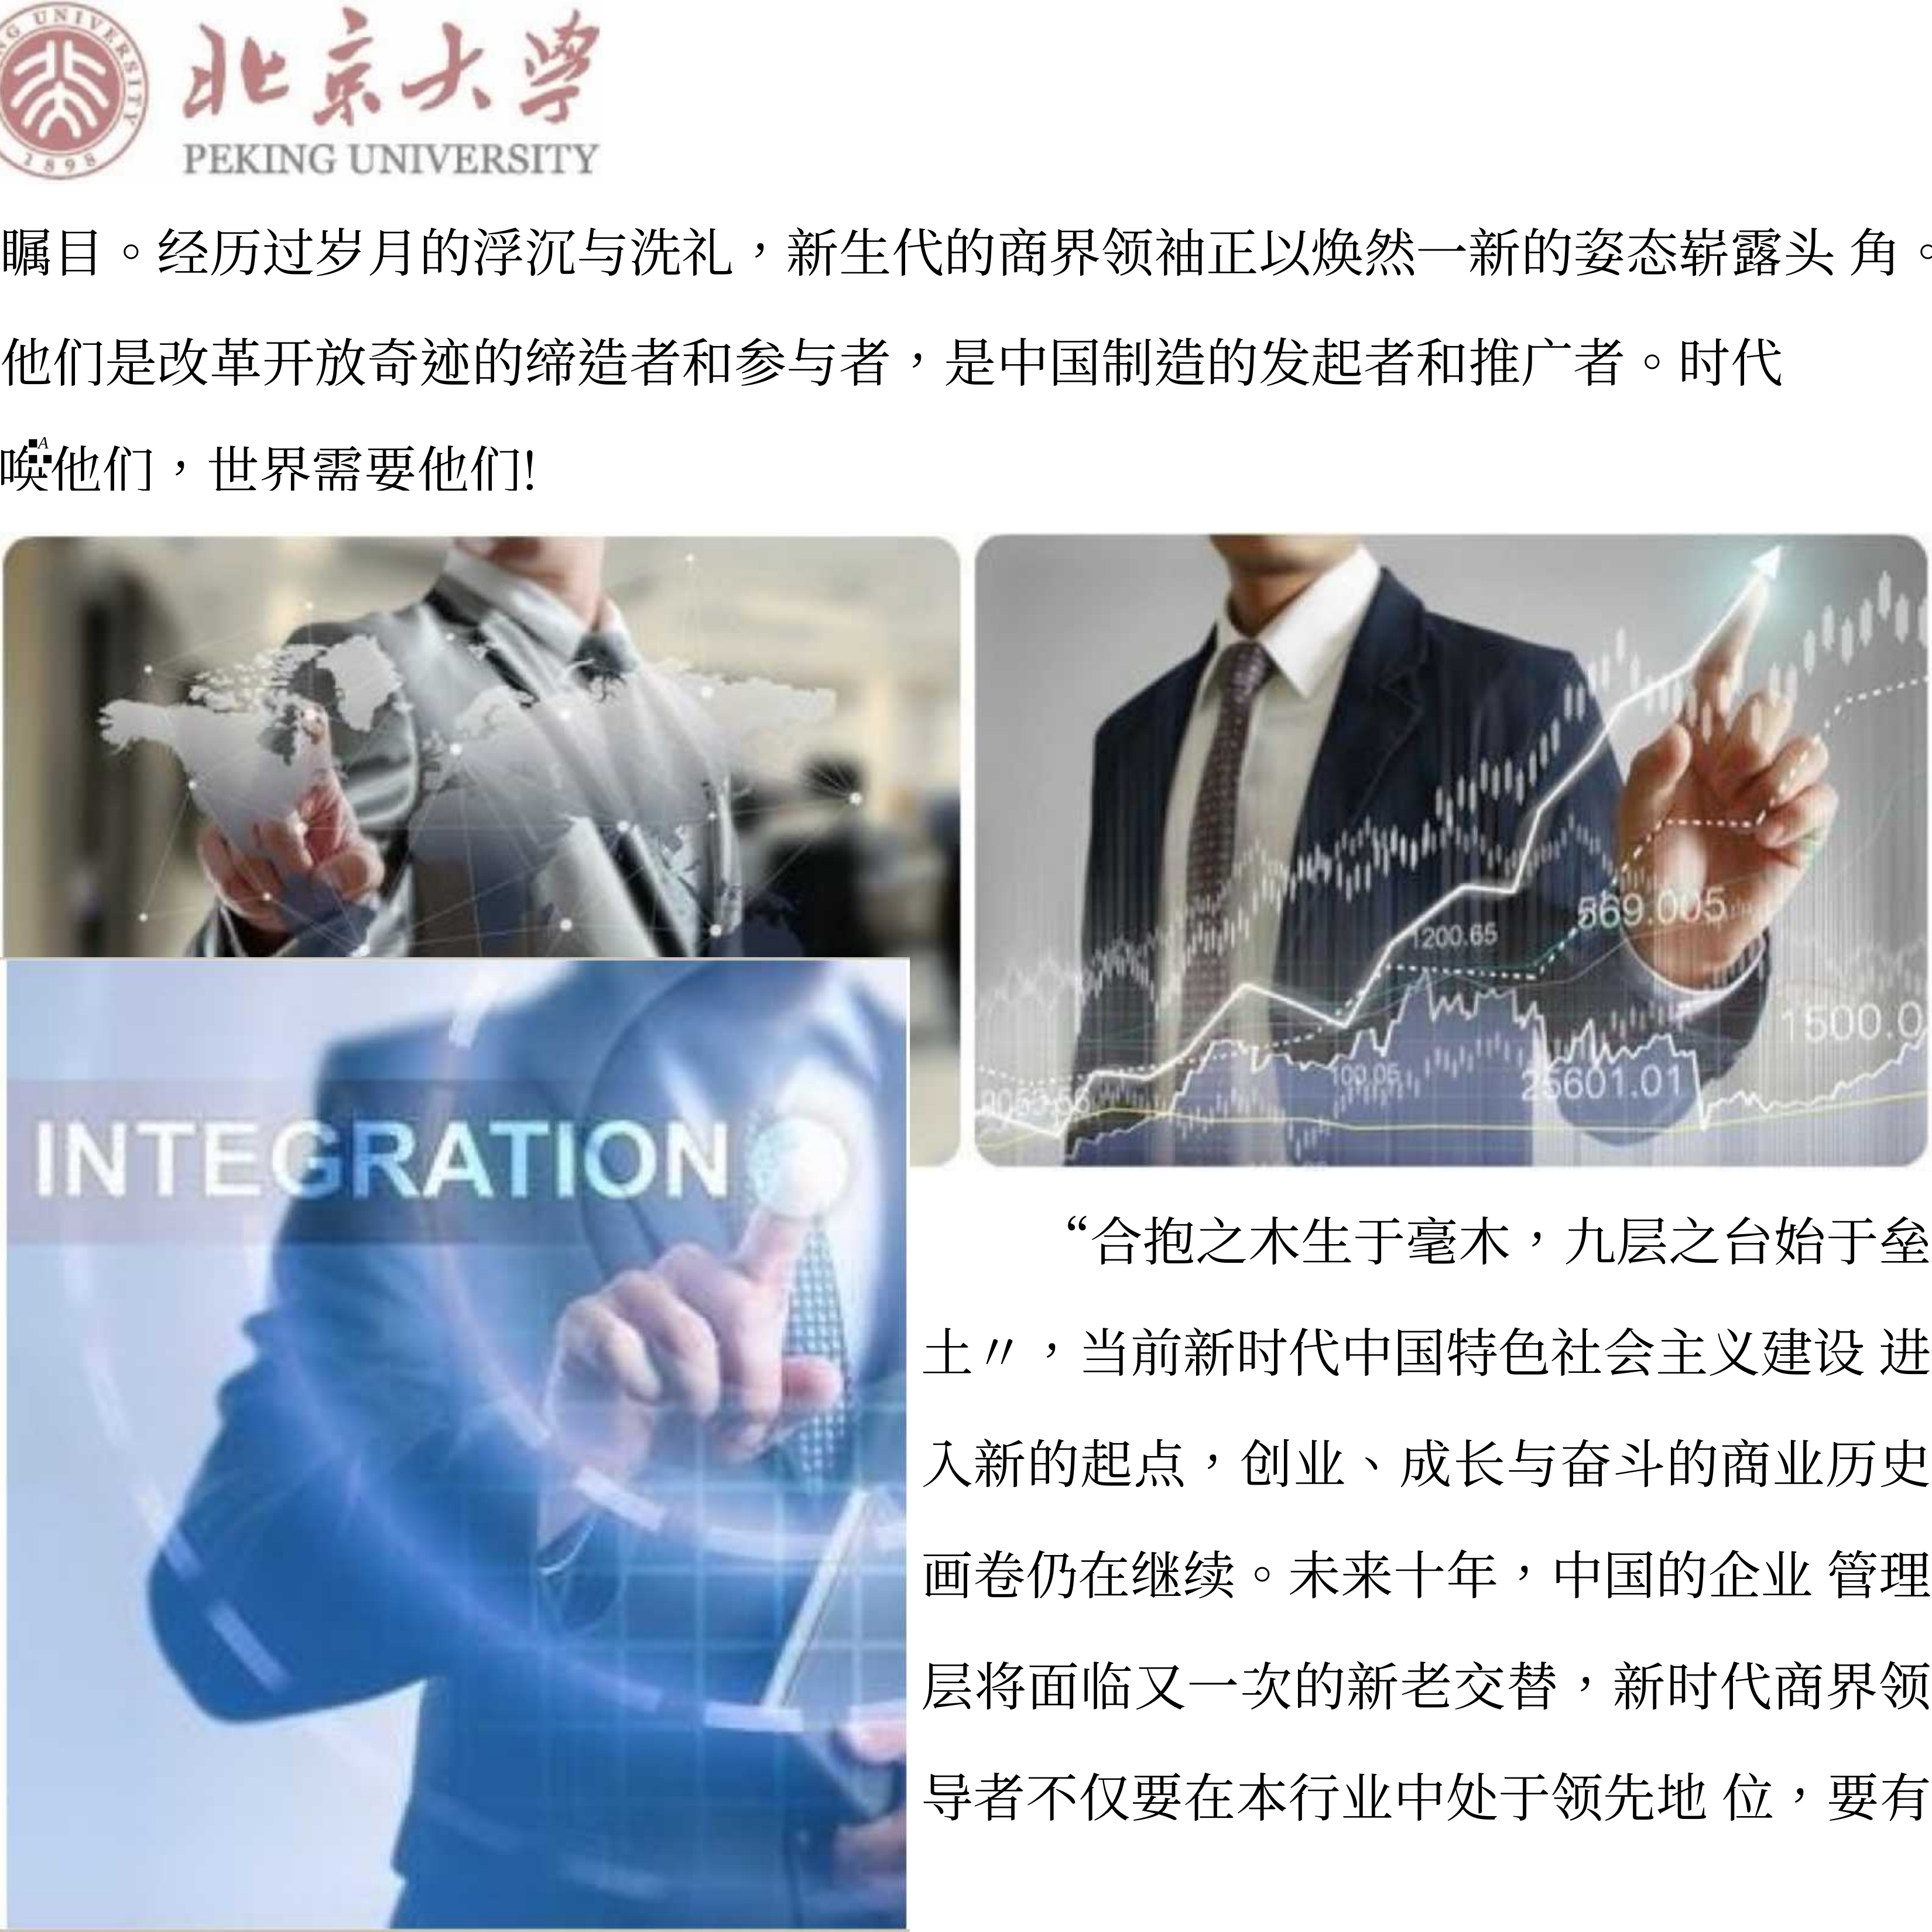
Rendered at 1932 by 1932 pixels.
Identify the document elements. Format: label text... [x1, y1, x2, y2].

text 瞩目。经历过岁月的浮沉与洗礼，新生代的商界领袖正以焕然一新的姿态崭露头 角。他们是改革开放奇迹的缔造者和参与者，是中国制造的发起者和推广者。时代 [0, 184, 1932, 403]
picture [0, 0, 604, 184]
picture [0, 532, 1932, 1932]
